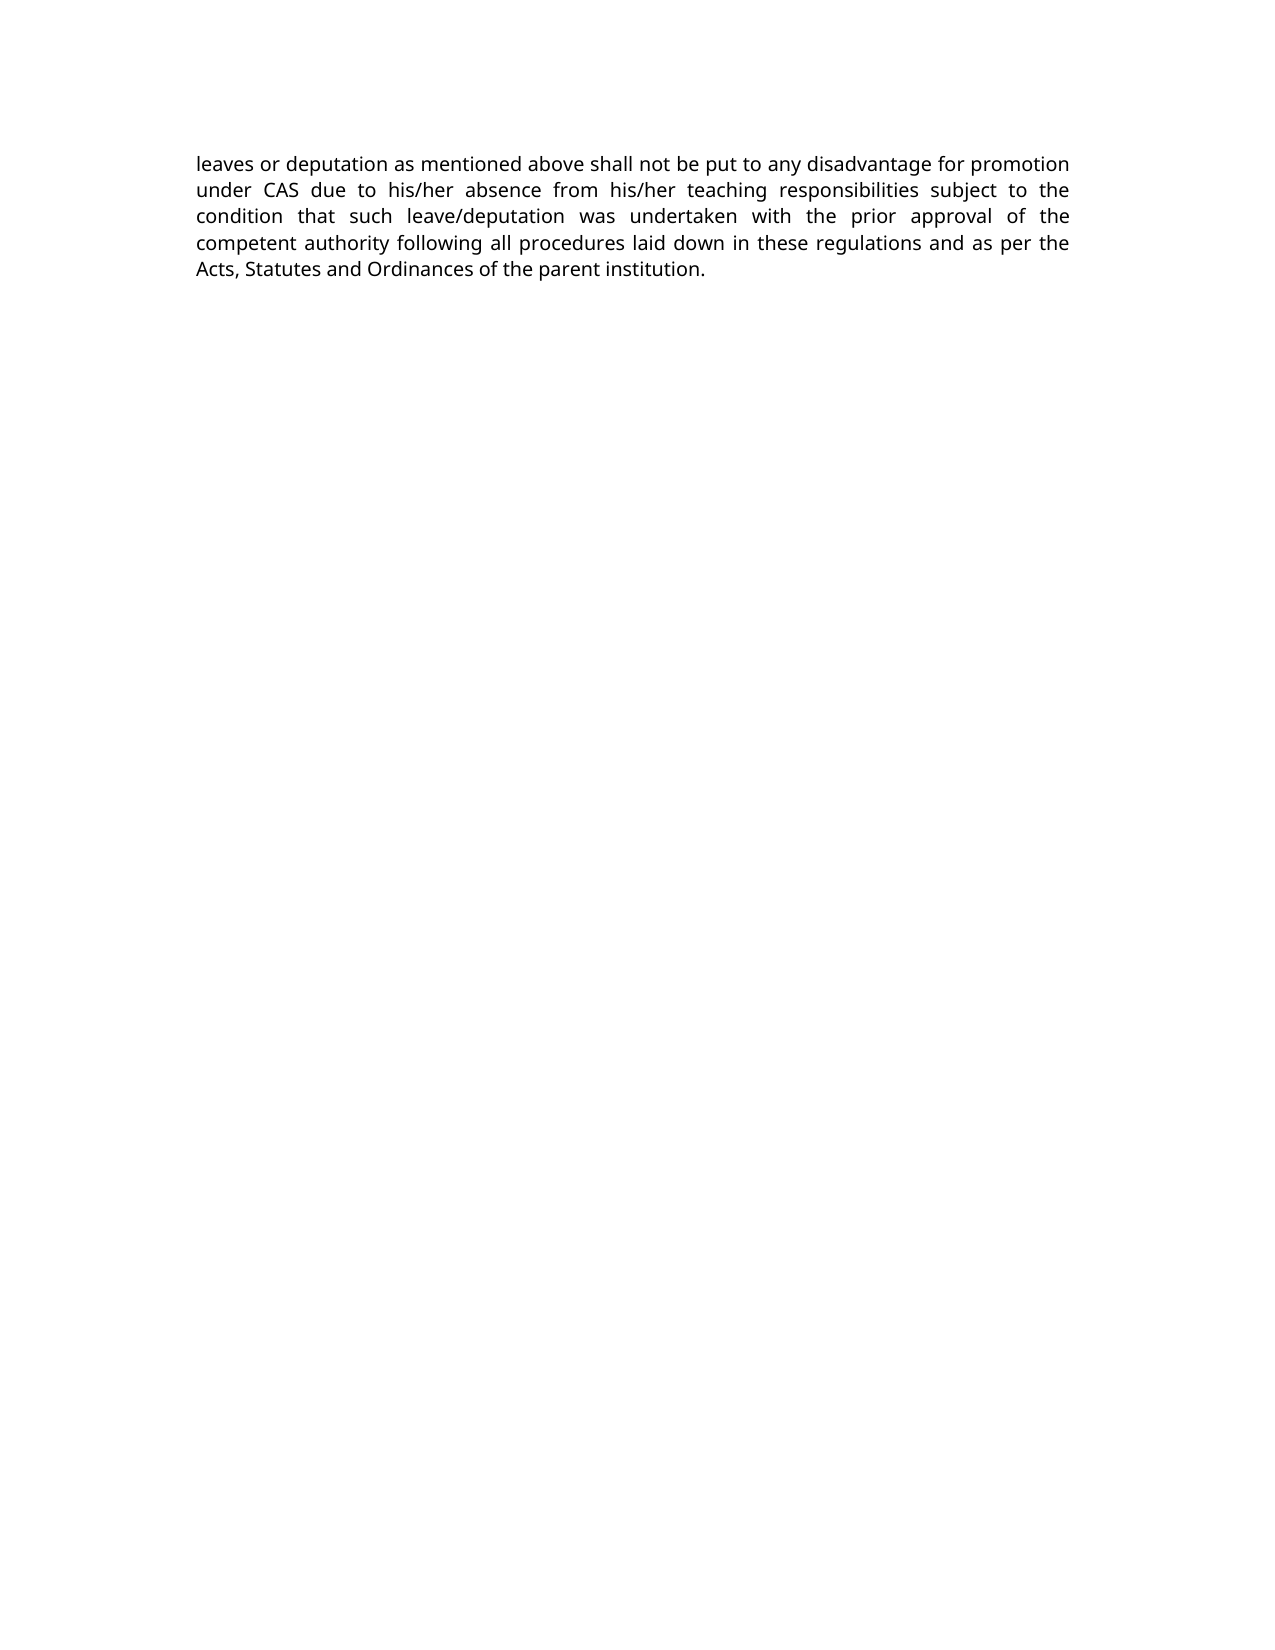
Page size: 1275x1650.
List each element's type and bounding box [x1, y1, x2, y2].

text [196, 150, 1071, 282]
